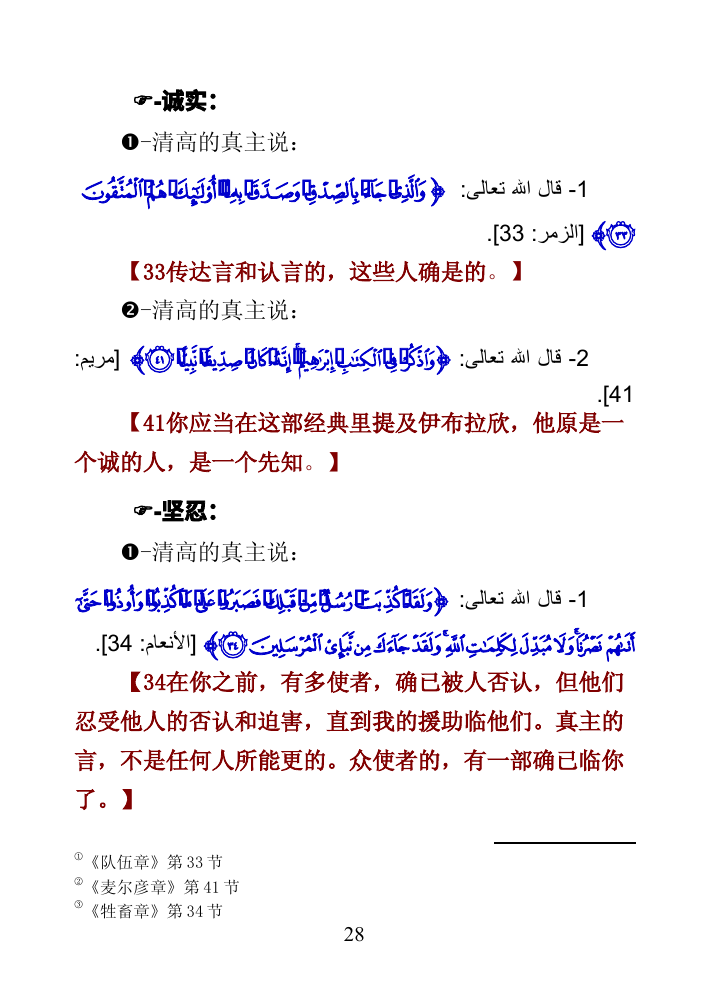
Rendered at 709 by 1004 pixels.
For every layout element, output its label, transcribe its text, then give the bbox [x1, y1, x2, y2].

text -坚忍： [74, 499, 635, 525]
text 1- قال الله تعالى: (ﯢ ﯣ ﯤ ﯥ ﯦ ﯧ ﯨ ﯩ ﯪ ﯫ ﯬ ﯭ ﯮ ﯯ ﯰ ﯱ ﯲ ﯳ ﯴ ﯵ ﯶ ﯷ ﯸ ﯹ ﯺ) [الأنعام: 34]. [74, 579, 635, 667]
text -清高的真主说： [74, 296, 635, 324]
text 2- قال الله تعالى: (ﭧ ﭨ ﭩ ﭪ ﭫ ﭬ ﭭ ﭮ ﭯ ﭰ) [مريم: 41]. [74, 338, 635, 408]
text -清高的真主说： [74, 128, 635, 155]
text 【[41]你应当在这部经典里提及伊布拉欣，他原是一个虔诚的人，又是一个先知。】 [74, 408, 635, 473]
text 【[34]在你之前，有许多使者，确已被人否认，但他们忍受他人的否认和迫害，直到我的援助降临他们。真主的约言，不是任何人所能变更的。众使者的消息，有一部分确已降临你了。】 [74, 667, 635, 811]
text 1- قال الله تعالى: (ﭣ ﭤ ﭥ ﭦ ﭧ ﭨ ﭩ ﭪ ﭫ ﭬ) [الزمر: 33]. [74, 169, 635, 257]
text 【[33]传达实言和承认实言的，这些人确是敬畏的。】 [74, 257, 635, 283]
text -诚实： [74, 88, 635, 114]
text -清高的真主说： [74, 538, 635, 565]
